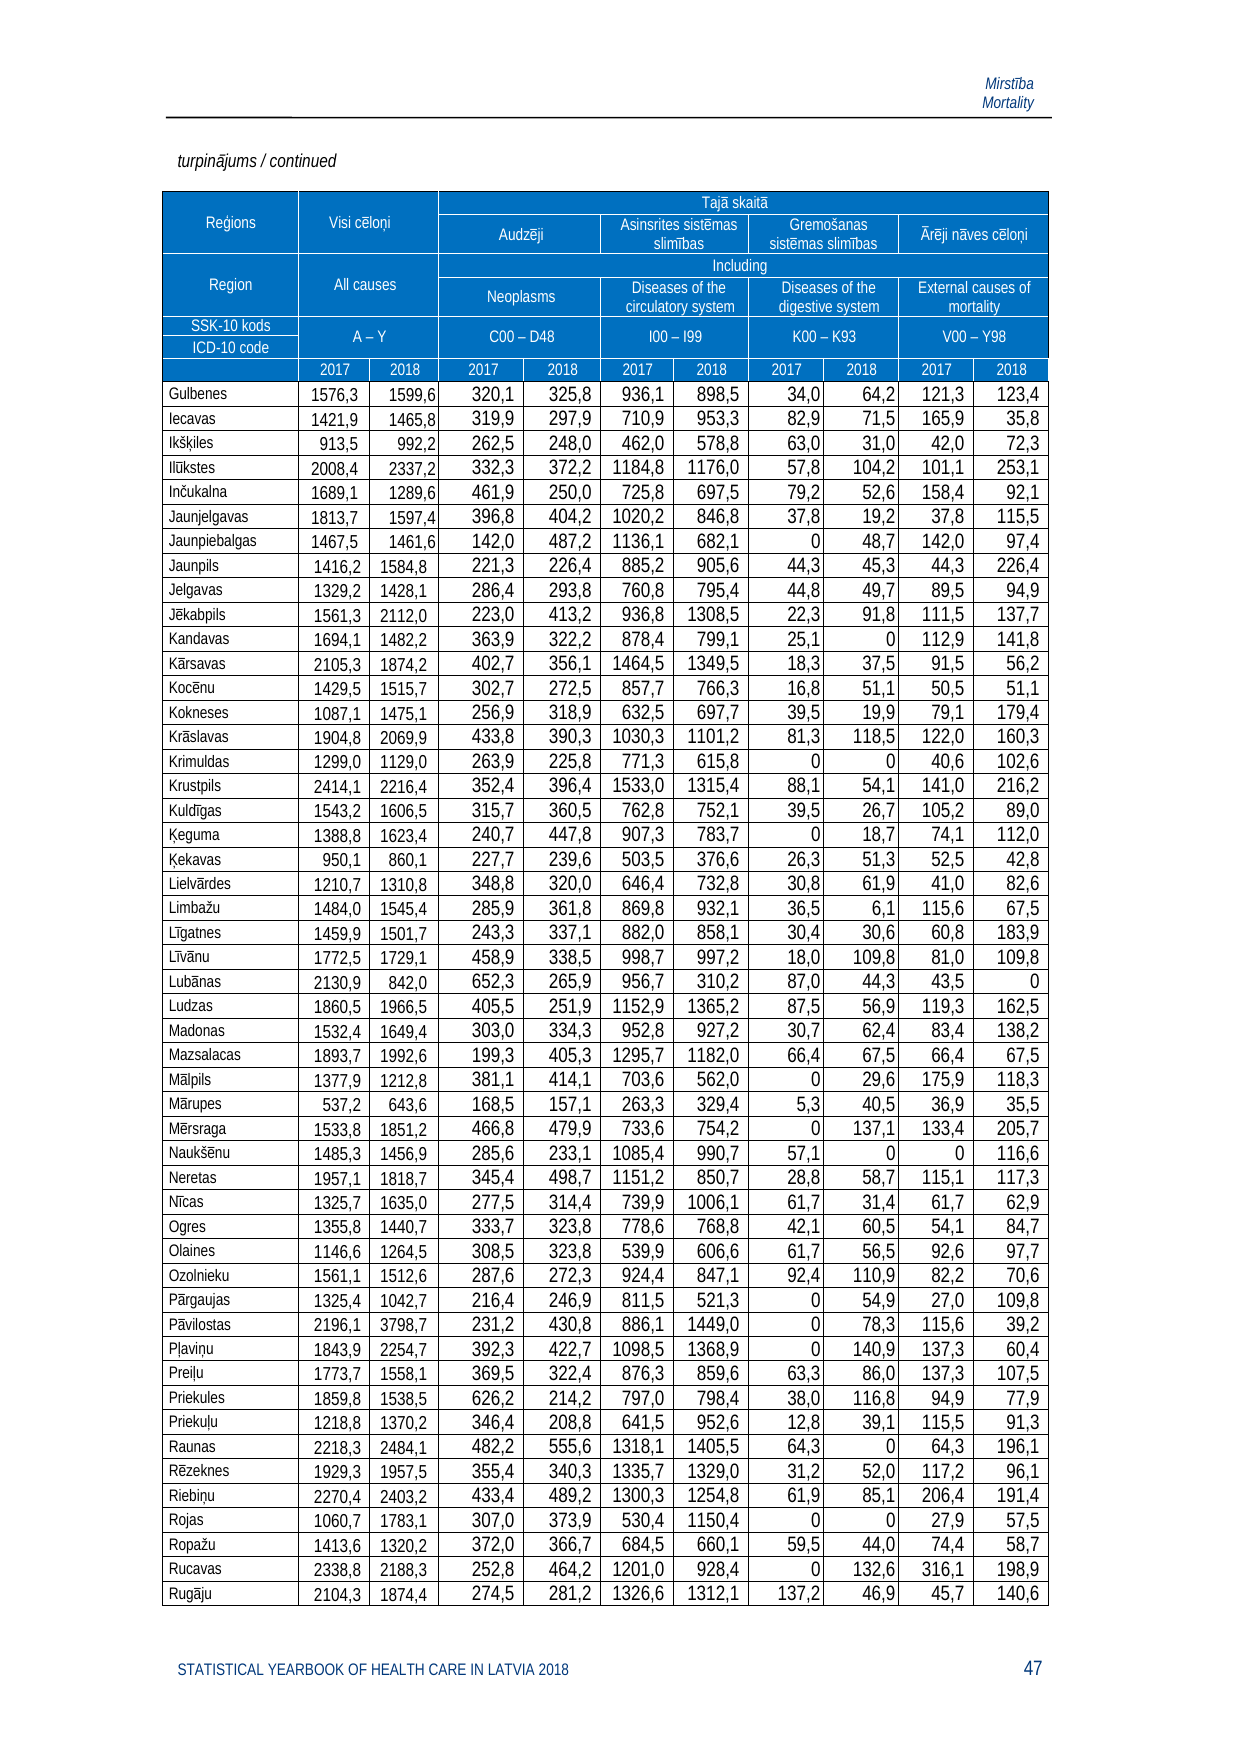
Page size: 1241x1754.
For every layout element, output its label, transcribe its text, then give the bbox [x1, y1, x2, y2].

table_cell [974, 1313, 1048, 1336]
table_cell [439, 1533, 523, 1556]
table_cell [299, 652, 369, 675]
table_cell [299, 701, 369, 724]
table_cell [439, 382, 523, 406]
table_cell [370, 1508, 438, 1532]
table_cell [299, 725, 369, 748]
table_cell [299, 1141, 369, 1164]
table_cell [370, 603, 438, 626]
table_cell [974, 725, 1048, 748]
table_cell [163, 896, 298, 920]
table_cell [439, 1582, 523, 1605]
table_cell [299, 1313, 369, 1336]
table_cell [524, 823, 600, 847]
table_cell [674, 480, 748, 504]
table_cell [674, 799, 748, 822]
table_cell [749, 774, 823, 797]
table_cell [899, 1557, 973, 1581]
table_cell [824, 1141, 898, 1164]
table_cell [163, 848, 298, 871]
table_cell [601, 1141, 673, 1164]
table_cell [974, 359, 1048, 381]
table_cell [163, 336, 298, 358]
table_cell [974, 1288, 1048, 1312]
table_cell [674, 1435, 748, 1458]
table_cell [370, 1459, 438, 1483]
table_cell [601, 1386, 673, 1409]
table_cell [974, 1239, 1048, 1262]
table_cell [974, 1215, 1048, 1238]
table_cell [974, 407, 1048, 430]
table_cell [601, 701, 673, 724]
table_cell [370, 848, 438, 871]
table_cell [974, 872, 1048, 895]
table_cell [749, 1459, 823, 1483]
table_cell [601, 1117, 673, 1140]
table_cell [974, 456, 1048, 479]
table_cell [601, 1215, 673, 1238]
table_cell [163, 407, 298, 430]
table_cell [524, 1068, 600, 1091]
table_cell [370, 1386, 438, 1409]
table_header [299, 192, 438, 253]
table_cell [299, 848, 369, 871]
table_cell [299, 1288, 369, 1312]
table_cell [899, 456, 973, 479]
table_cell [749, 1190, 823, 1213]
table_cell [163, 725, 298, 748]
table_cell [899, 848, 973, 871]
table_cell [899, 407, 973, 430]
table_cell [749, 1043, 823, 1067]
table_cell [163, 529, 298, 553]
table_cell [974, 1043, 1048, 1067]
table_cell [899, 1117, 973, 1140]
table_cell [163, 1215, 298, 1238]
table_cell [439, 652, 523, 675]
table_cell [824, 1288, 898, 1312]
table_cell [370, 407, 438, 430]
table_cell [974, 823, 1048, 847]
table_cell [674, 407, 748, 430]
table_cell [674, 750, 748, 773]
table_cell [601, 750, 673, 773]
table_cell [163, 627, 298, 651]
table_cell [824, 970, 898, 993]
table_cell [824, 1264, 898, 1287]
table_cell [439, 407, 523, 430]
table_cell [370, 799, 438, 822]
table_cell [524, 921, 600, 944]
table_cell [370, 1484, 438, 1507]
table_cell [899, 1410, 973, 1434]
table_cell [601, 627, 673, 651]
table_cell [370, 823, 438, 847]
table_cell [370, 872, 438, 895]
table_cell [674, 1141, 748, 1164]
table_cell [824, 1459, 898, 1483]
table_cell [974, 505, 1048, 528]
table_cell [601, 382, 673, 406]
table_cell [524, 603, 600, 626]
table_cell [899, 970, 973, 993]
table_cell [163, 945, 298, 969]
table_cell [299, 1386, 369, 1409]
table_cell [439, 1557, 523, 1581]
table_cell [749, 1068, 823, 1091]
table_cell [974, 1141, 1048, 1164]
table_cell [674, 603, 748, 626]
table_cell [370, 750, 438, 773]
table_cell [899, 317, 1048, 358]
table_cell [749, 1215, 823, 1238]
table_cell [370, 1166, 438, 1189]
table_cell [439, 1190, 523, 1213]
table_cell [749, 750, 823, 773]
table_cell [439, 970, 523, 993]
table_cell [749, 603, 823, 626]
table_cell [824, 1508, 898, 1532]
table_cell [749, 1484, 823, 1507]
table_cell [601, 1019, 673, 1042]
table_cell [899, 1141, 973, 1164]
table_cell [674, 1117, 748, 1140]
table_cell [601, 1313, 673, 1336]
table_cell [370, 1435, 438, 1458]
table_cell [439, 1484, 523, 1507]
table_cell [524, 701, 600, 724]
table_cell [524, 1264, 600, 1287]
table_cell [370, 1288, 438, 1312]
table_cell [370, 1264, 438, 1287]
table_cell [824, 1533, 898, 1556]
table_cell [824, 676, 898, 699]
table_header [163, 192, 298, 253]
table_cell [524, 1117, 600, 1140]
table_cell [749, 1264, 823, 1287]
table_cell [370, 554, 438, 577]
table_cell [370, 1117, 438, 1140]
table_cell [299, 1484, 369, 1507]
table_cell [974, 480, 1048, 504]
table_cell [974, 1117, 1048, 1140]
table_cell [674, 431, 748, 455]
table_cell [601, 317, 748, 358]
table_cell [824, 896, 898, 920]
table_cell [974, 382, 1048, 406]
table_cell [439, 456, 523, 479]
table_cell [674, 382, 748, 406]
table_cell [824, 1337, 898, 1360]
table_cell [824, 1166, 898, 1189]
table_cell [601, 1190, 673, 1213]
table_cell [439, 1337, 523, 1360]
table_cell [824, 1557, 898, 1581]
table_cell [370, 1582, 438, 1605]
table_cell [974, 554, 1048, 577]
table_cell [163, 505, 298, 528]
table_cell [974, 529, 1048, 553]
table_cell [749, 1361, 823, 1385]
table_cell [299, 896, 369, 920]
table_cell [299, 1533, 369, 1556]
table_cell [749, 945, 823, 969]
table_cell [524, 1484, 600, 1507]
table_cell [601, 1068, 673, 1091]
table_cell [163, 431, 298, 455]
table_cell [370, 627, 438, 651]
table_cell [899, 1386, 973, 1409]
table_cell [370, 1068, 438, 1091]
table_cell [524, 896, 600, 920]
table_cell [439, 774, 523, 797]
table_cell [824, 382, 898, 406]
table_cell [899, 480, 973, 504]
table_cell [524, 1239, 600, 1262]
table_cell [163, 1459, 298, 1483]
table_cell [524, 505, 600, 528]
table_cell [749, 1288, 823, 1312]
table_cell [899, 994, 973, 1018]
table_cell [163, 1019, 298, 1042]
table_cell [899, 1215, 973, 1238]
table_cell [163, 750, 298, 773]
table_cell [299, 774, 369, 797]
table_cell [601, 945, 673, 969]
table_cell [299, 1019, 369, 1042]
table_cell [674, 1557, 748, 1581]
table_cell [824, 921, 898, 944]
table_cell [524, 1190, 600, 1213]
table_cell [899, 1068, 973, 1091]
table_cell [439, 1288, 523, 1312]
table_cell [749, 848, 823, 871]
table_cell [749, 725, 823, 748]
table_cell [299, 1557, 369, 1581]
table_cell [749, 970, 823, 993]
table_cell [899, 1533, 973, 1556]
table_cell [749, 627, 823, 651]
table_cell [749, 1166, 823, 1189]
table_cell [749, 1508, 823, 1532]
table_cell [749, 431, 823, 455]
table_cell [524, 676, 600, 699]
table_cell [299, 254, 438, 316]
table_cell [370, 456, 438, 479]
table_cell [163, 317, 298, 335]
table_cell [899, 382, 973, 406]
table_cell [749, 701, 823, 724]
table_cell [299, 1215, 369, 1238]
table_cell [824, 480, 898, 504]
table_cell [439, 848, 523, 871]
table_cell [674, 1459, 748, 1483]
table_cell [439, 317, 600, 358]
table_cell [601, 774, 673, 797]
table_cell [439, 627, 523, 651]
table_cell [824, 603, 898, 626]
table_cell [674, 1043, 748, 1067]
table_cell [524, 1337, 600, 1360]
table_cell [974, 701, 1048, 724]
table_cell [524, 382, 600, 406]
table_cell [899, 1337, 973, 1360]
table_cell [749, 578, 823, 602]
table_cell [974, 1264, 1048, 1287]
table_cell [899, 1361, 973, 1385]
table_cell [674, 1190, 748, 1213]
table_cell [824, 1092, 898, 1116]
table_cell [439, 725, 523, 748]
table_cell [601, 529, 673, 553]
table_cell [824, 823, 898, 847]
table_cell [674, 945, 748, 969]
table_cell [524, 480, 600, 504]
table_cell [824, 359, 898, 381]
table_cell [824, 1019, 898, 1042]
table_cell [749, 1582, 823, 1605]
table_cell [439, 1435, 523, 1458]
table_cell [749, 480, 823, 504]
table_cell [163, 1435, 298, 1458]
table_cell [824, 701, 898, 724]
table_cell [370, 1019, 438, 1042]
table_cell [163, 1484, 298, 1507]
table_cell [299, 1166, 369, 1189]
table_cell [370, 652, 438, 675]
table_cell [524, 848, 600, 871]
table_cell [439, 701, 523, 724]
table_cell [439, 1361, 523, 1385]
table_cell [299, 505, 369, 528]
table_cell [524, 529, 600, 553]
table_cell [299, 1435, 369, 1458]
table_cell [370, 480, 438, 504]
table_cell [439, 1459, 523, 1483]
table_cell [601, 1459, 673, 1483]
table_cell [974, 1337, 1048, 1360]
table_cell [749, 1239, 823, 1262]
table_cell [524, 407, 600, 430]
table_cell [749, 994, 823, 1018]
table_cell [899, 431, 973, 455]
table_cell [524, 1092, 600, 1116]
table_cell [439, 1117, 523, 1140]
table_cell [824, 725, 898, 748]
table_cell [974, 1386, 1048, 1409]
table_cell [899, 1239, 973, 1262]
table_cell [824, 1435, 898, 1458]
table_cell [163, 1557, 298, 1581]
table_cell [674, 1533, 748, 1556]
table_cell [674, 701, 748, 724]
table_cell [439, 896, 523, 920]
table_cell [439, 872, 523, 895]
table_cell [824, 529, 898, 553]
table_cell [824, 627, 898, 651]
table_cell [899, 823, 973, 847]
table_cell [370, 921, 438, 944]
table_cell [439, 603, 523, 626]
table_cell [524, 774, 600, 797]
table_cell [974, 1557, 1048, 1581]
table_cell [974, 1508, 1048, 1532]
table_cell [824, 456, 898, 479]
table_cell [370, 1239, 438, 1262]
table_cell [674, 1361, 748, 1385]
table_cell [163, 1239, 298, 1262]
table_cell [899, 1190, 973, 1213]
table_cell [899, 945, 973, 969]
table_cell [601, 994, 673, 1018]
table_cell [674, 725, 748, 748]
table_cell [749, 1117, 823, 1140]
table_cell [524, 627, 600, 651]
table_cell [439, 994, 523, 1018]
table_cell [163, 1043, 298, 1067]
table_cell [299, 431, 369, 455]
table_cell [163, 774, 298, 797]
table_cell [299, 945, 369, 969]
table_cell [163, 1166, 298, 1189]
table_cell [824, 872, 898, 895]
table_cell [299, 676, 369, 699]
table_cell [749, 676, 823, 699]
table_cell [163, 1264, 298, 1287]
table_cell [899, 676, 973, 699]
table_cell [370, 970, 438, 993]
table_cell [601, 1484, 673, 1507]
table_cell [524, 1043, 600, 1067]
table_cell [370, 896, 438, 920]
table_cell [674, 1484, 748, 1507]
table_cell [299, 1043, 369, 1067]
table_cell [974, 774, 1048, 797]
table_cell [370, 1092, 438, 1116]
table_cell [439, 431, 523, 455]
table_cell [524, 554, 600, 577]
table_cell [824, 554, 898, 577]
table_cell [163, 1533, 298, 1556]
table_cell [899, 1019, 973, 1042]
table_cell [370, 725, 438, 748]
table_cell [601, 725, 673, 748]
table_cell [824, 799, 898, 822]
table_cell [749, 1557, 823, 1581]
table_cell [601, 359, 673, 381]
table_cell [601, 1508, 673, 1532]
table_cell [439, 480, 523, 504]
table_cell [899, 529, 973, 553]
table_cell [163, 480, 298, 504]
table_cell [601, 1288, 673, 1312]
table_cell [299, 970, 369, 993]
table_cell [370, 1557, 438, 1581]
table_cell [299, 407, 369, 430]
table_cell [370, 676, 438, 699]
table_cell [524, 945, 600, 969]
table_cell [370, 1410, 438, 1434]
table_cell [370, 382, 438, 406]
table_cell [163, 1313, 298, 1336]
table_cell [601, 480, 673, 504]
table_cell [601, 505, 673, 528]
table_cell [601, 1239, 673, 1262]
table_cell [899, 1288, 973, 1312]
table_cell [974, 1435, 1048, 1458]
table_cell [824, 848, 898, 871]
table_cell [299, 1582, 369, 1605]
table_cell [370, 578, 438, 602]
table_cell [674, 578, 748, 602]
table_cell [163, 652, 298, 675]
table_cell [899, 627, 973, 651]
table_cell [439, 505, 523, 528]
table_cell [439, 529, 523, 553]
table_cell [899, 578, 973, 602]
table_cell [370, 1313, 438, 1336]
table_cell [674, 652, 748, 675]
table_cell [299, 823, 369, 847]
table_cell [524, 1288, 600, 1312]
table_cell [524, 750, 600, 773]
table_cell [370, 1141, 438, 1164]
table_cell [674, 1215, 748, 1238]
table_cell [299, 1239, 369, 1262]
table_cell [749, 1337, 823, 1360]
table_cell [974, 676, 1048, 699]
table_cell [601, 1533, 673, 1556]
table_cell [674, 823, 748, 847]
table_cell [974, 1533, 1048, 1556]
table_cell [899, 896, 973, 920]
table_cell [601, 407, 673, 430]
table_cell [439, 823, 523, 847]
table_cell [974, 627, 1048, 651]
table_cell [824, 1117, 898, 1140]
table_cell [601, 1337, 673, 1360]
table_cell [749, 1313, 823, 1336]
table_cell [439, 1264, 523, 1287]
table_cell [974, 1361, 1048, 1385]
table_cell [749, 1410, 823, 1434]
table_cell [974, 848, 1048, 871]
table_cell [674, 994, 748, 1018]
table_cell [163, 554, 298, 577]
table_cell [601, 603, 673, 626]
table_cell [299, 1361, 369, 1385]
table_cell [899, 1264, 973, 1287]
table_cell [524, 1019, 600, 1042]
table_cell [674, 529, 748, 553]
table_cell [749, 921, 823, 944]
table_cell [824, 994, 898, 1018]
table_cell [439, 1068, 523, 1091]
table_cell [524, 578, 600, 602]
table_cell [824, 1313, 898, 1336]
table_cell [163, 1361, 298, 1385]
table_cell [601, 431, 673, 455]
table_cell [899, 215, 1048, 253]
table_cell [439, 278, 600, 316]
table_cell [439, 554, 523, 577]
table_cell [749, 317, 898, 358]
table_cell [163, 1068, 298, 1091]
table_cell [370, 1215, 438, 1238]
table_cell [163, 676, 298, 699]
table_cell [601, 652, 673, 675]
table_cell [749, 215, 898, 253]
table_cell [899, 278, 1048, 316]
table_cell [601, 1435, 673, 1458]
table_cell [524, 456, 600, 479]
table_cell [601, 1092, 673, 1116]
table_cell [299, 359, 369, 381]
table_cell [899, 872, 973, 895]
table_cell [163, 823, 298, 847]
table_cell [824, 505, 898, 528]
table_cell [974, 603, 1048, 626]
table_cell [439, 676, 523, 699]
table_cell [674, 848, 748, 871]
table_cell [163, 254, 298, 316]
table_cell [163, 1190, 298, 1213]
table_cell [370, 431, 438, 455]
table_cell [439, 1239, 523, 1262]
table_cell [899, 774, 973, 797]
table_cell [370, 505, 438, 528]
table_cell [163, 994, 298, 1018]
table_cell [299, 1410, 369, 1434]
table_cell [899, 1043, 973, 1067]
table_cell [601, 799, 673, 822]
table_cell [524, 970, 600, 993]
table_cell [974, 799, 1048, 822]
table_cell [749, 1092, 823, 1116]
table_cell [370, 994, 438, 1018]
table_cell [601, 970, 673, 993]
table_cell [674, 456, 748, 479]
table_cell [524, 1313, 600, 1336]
text turpinājums / continued [177, 150, 1034, 172]
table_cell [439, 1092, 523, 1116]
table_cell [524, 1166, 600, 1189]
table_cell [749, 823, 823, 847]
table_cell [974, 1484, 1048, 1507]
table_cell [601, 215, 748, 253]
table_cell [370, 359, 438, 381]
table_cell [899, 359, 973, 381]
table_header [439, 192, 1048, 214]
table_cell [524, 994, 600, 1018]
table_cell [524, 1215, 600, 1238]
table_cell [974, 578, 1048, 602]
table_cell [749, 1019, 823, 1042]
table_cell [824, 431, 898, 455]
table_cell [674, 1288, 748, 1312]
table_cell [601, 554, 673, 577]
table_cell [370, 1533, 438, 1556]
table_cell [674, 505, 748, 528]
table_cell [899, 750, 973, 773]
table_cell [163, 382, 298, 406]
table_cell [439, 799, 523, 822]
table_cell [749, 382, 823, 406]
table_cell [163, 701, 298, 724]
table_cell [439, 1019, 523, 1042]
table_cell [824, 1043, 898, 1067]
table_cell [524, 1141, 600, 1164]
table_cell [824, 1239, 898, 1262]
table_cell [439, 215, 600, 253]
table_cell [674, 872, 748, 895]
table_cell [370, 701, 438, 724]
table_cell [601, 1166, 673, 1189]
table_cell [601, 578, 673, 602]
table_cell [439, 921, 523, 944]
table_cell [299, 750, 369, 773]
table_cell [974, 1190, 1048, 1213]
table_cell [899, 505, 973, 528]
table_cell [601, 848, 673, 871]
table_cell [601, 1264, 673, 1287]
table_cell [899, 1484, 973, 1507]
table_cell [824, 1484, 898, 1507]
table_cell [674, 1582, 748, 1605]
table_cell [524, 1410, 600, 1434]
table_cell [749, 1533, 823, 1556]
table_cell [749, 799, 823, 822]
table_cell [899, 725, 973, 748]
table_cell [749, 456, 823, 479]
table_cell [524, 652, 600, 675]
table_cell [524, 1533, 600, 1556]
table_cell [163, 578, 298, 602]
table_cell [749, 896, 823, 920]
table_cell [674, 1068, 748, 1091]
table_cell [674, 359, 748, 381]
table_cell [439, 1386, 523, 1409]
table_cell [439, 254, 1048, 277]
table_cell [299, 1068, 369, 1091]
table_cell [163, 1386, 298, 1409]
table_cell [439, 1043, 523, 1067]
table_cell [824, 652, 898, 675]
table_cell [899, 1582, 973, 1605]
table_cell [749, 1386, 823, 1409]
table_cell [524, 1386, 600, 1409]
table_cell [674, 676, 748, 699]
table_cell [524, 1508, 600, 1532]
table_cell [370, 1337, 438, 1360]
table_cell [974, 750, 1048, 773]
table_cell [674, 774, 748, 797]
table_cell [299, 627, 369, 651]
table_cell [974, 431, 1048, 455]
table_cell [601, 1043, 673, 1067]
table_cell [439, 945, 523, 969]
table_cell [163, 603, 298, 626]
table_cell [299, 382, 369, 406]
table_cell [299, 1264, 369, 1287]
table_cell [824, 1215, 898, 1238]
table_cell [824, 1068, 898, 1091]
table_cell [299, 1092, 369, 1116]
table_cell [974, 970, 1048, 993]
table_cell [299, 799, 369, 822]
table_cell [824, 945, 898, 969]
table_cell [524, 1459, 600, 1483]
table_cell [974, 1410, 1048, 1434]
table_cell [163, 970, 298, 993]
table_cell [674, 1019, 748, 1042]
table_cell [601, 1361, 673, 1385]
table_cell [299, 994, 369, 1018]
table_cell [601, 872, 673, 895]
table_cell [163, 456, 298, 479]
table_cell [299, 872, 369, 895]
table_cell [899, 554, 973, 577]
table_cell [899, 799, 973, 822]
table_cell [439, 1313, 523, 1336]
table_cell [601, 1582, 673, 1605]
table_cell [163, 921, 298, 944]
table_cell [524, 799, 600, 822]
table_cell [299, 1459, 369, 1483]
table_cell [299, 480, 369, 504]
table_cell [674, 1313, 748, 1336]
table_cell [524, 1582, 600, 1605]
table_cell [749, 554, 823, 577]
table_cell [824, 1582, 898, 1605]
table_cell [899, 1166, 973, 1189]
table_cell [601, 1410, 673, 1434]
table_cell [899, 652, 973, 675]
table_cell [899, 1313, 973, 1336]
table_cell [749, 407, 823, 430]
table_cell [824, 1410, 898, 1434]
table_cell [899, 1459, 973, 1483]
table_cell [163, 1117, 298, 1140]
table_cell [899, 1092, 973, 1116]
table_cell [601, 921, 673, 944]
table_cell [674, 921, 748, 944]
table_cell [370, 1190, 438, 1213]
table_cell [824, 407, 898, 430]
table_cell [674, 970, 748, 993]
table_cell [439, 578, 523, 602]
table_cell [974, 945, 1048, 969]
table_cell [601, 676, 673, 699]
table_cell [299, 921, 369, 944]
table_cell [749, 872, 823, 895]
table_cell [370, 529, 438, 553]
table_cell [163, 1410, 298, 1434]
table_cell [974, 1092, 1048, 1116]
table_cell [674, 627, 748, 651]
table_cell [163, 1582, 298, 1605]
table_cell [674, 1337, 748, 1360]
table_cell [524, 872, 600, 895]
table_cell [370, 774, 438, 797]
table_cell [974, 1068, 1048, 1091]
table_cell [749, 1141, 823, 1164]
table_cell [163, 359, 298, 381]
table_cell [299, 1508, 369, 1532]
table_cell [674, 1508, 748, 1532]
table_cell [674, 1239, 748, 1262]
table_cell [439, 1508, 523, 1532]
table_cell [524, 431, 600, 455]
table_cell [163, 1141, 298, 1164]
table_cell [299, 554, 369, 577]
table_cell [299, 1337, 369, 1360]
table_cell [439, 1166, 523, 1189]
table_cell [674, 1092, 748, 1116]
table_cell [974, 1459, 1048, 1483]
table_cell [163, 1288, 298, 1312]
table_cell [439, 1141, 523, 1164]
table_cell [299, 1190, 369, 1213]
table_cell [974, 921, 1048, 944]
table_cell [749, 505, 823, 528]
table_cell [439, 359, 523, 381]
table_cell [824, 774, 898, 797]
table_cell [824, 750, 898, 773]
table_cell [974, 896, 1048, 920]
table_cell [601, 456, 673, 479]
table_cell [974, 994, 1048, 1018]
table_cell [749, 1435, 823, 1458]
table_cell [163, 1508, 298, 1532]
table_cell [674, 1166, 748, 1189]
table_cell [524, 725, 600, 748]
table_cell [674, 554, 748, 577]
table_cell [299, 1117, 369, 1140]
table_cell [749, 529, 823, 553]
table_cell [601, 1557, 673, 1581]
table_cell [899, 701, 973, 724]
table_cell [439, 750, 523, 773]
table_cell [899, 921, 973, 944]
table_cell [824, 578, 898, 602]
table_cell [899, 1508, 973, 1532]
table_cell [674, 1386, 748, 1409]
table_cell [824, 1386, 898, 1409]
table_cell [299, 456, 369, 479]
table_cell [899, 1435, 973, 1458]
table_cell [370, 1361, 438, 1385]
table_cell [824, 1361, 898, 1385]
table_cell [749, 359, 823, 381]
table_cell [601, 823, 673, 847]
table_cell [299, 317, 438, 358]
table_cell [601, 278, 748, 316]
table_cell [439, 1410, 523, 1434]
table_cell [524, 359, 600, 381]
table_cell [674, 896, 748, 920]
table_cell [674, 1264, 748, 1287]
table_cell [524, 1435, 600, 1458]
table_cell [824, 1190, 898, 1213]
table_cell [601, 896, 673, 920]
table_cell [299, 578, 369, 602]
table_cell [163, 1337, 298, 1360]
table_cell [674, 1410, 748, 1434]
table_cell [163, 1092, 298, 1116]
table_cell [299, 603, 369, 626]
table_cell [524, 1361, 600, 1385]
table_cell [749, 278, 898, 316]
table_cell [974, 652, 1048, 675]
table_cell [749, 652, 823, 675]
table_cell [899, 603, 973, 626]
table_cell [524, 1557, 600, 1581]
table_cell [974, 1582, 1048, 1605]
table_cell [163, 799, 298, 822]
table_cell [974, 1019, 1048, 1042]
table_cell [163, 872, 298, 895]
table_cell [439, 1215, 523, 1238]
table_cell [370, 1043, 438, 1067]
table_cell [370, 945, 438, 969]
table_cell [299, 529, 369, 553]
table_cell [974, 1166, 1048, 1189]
